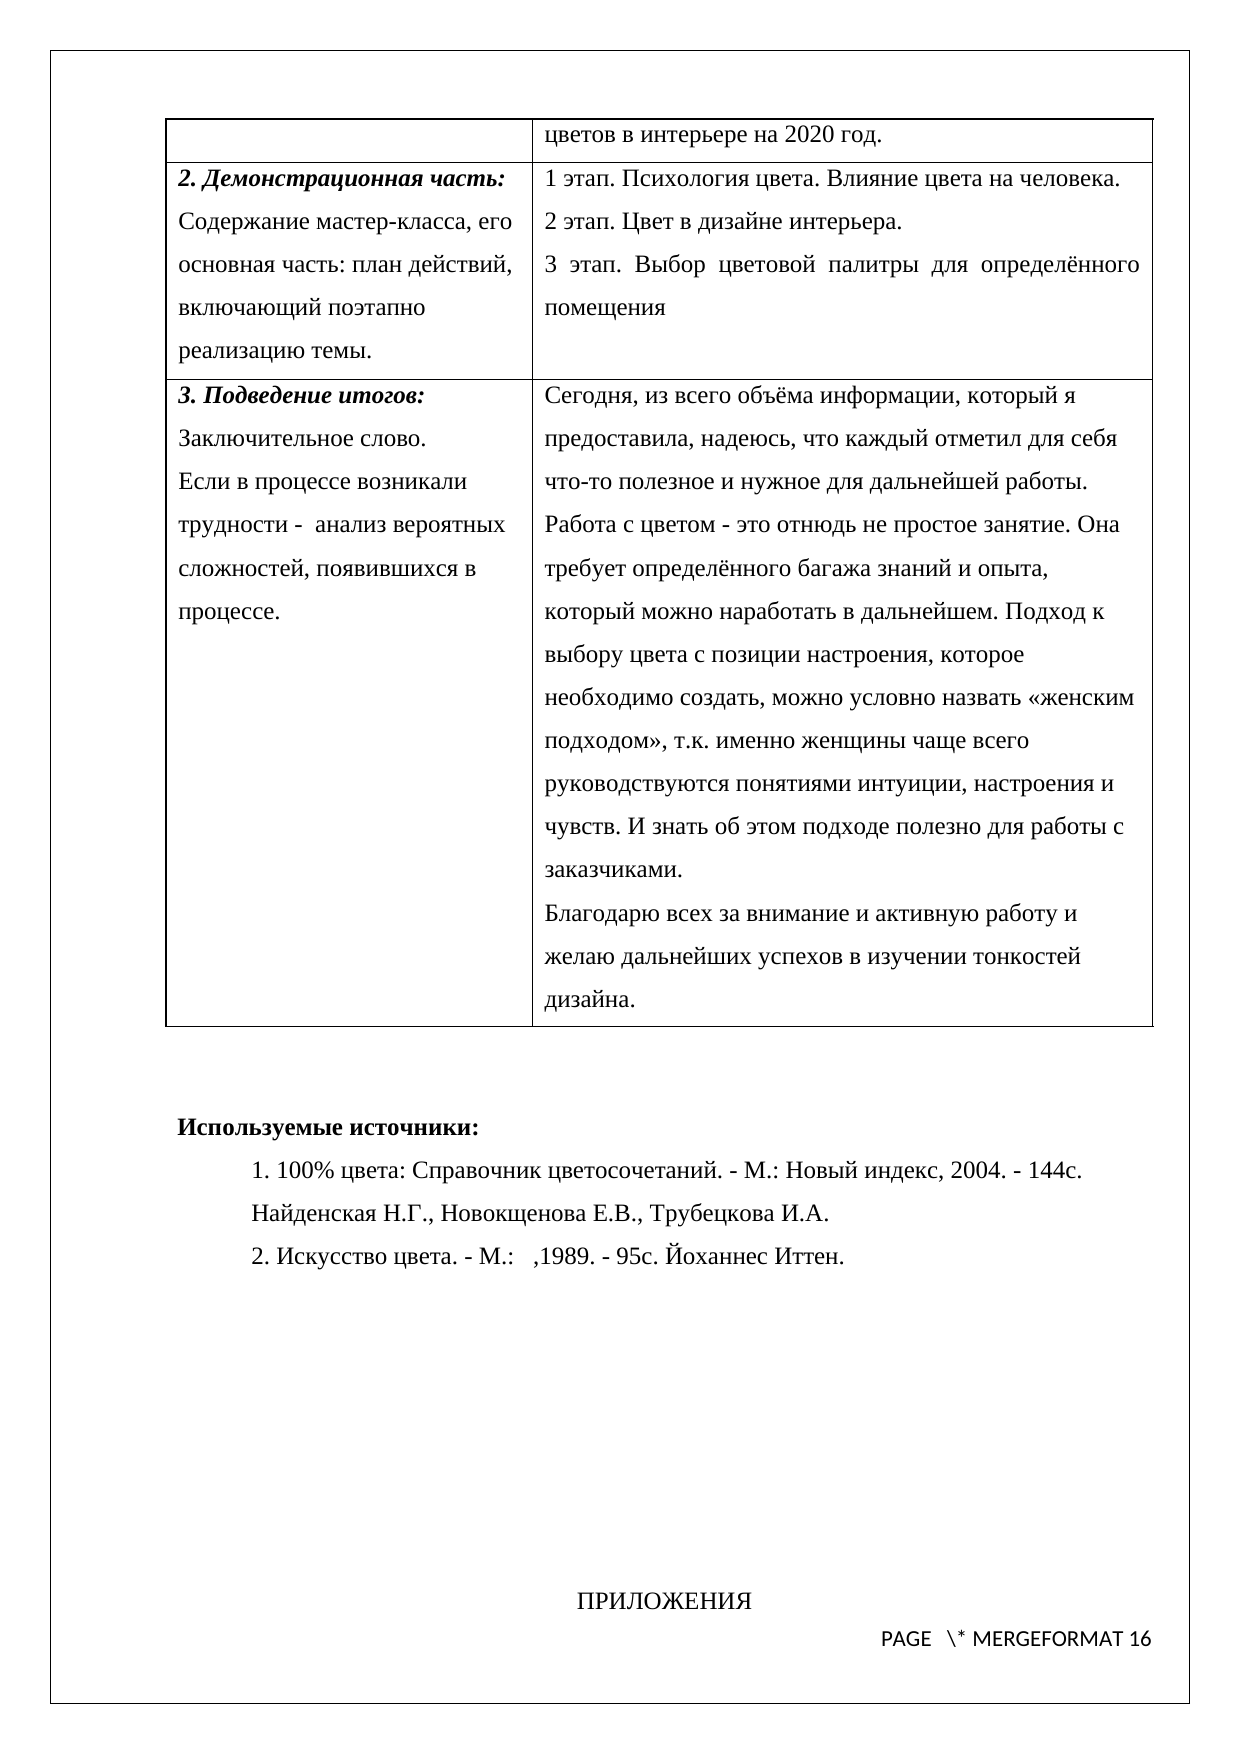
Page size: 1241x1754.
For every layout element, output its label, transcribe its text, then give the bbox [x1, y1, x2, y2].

text ПРИЛОЖЕНИЯ [177, 1586, 1152, 1615]
text Используемые источники: [177, 1112, 1152, 1141]
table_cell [533, 120, 1152, 161]
text Найденская Н.Г., Новокщенова Е.В., Трубецкова И.А. [177, 1198, 1152, 1227]
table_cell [167, 120, 532, 161]
table_cell 2. Демонстрационная часть: Содержание мастер-класса, его основная часть: план действий, включающий поэтапно реализацию темы. [167, 163, 532, 378]
table_cell Сегодня, из всего объёма информации, который я предоставила, надеюсь, что каждый отметил для себя что-то полезное и нужное для дальнейшей работы. Работа с цветом - это отнюдь не простое занятие. Она требует определённого багажа знаний и опыта, который можно наработать в дальнейшем. Подход к выбору цвета с позиции настроения, которое необходимо создать, можно условно назвать «женским подходом», т.к. именно женщины чаще всего руководствуются понятиями интуиции, настроения и чувств. И знать об этом подходе полезно для работы с заказчиками. Благодарю всех за внимание и активную работу и желаю дальнейших успехов в изучении тонкостей дизайна. [533, 380, 1152, 1026]
table_cell 1 этап. Психология цвета. Влияние цвета на человека. 2 этап. Цвет в дизайне интерьера. 3 этап. Выбор цветовой палитры для определённого помещения [533, 163, 1152, 378]
table_cell 3. Подведение итогов: Заключительное слово. Если в процессе возникали трудности - анализ вероятных сложностей, появившихся в процессе. [167, 380, 532, 1026]
list 100% цвета: Справочник цветосочетаний. - М.: Новый индекс, 2004. - 144с. [177, 1155, 1152, 1184]
list Искусство цвета. - М.: ,1989. - 95с. Йоханнес Иттен. [177, 1241, 1152, 1270]
